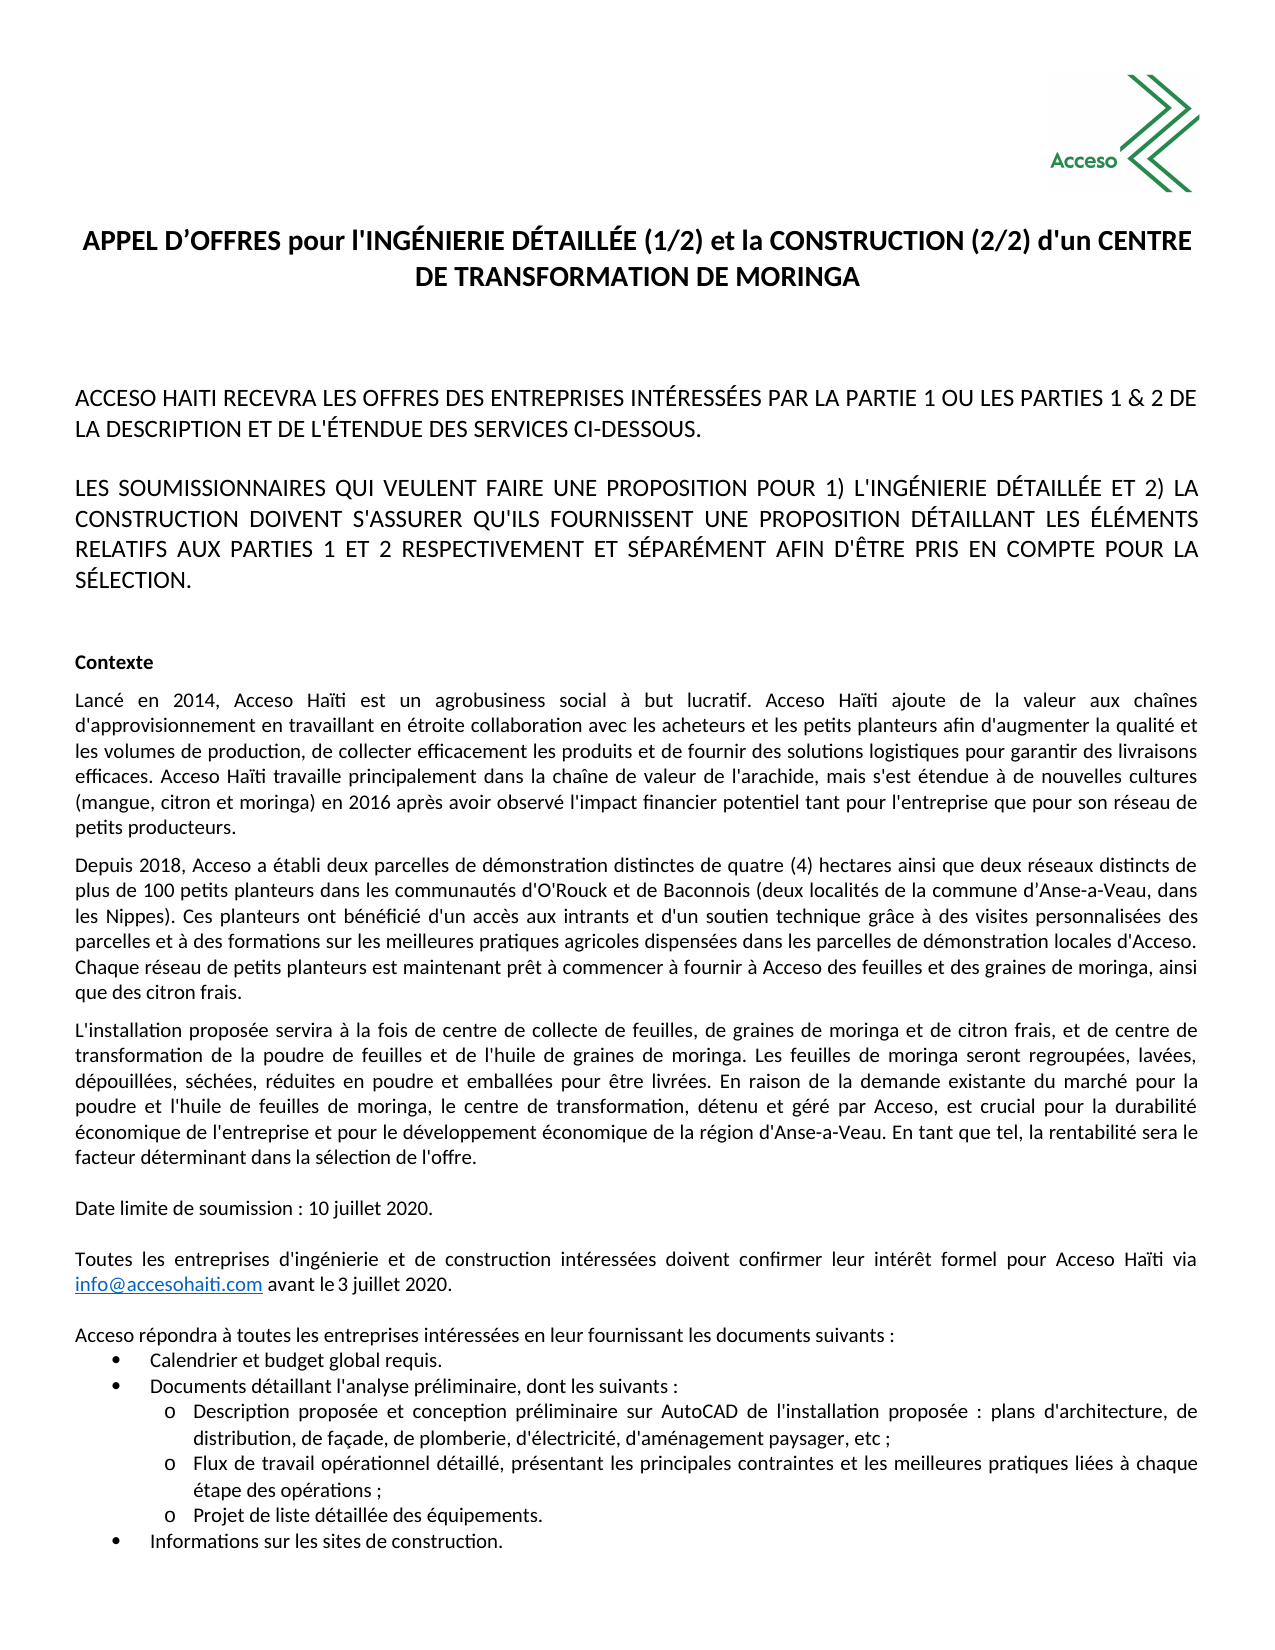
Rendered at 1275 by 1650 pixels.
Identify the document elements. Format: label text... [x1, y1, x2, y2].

text Acceso répondra à toutes les entreprises intéressées en leur fournissant les documents suivants : [75, 1322, 1200, 1348]
list Flux de travail opérationnel détaillé, présentant les principales contraintes et les meilleures pratiques liées à chaque étape des opérations ; [164, 1450, 1200, 1502]
text Contexte [75, 649, 1200, 675]
text Depuis 2018, Acceso a établi deux parcelles de démonstration distinctes de quatre (4) hectares ainsi que deux réseaux distincts de plus de 100 petits planteurs dans les communautés d'O'Rouck et de Baconnois (deux localités de la commune d’Anse-a-Veau, dans les Nippes). Ces planteurs ont bénéficié d'un accès aux intrants et d'un soutien technique grâce à des visites personnalisées des parcelles et à des formations sur les meilleures pratiques agricoles dispensées dans les parcelles de démonstration locales d'Acceso. Chaque réseau de petits planteurs est maintenant prêt à commencer à fournir à Acceso des feuilles et des graines de moringa, ainsi que des citron frais. [75, 852, 1200, 1005]
text Lancé en 2014, Acceso Haïti est un agrobusiness social à but lucratif. Acceso Haïti ajoute de la valeur aux chaînes d'approvisionnement en travaillant en étroite collaboration avec les acheteurs et les petits planteurs afin d'augmenter la qualité et les volumes de production, de collecter efficacement les produits et de fournir des solutions logistiques pour garantir des livraisons efficaces. Acceso Haïti travaille principalement dans la chaîne de valeur de l'arachide, mais s'est étendue à de nouvelles cultures (mangue, citron et moringa) en 2016 après avoir observé l'impact financier potentiel tant pour l'entreprise que pour son réseau de petits producteurs. [75, 687, 1200, 840]
list Informations sur les sites de construction. [112, 1529, 1200, 1554]
text L'installation proposée servira à la fois de centre de collecte de feuilles, de graines de moringa et de citron frais, et de centre de transformation de la poudre de feuilles et de l'huile de graines de moringa. Les feuilles de moringa seront regroupées, lavées, dépouillées, séchées, réduites en poudre et emballées pour être livrées. En raison de la demande existante du marché pour la poudre et l'huile de feuilles de moringa, le centre de transformation, détenu et géré par Acceso, est crucial pour la durabilité économique de l'entreprise et pour le développement économique de la région d'Anse-a-Veau. En tant que tel, la rentabilité sera le facteur déterminant dans la sélection de l'offre. [75, 1017, 1200, 1170]
text APPEL D’OFFRES pour l'INGÉNIERIE DÉTAILLÉE (1/2) et la CONSTRUCTION (2/2) d'un CENTRE DE TRANSFORMATION DE MORINGA [75, 222, 1200, 293]
list Documents détaillant l'analyse préliminaire, dont les suivants : [112, 1373, 1200, 1398]
text LES SOUMISSIONNAIRES QUI VEULENT FAIRE UNE PROPOSITION POUR 1) L'INGÉNIERIE DÉTAILLÉE ET 2) LA CONSTRUCTION DOIVENT S'ASSURER QU'ILS FOURNISSENT UNE PROPOSITION DÉTAILLANT LES ÉLÉMENTS RELATIFS AUX PARTIES 1 ET 2 RESPECTIVEMENT ET SÉPARÉMENT AFIN D'ÊTRE PRIS EN COMPTE POUR LA SÉLECTION. [75, 473, 1200, 595]
list Description proposée et conception préliminaire sur AutoCAD de l'installation proposée : plans d'architecture, de distribution, de façade, de plomberie, d'électricité, d'aménagement paysager, etc ; [164, 1398, 1200, 1450]
picture [1048, 73, 1200, 194]
list Calendrier et budget global requis. [112, 1348, 1200, 1373]
list Projet de liste détaillée des équipements. [164, 1502, 1200, 1529]
text Date limite de soumission : 10 juillet 2020. [75, 1195, 1200, 1221]
text ACCESO HAITI RECEVRA LES OFFRES DES ENTREPRISES INTÉRESSÉES PAR LA PARTIE 1 OU LES PARTIES 1 & 2 DE LA DESCRIPTION ET DE L'ÉTENDUE DES SERVICES CI-DESSOUS. [75, 382, 1200, 443]
text Toutes les entreprises d'ingénierie et de construction intéressées doivent confirmer leur intérêt formel pour Acceso Haïti via info@accesohaiti.com avant le 3 juillet 2020. [75, 1246, 1200, 1297]
